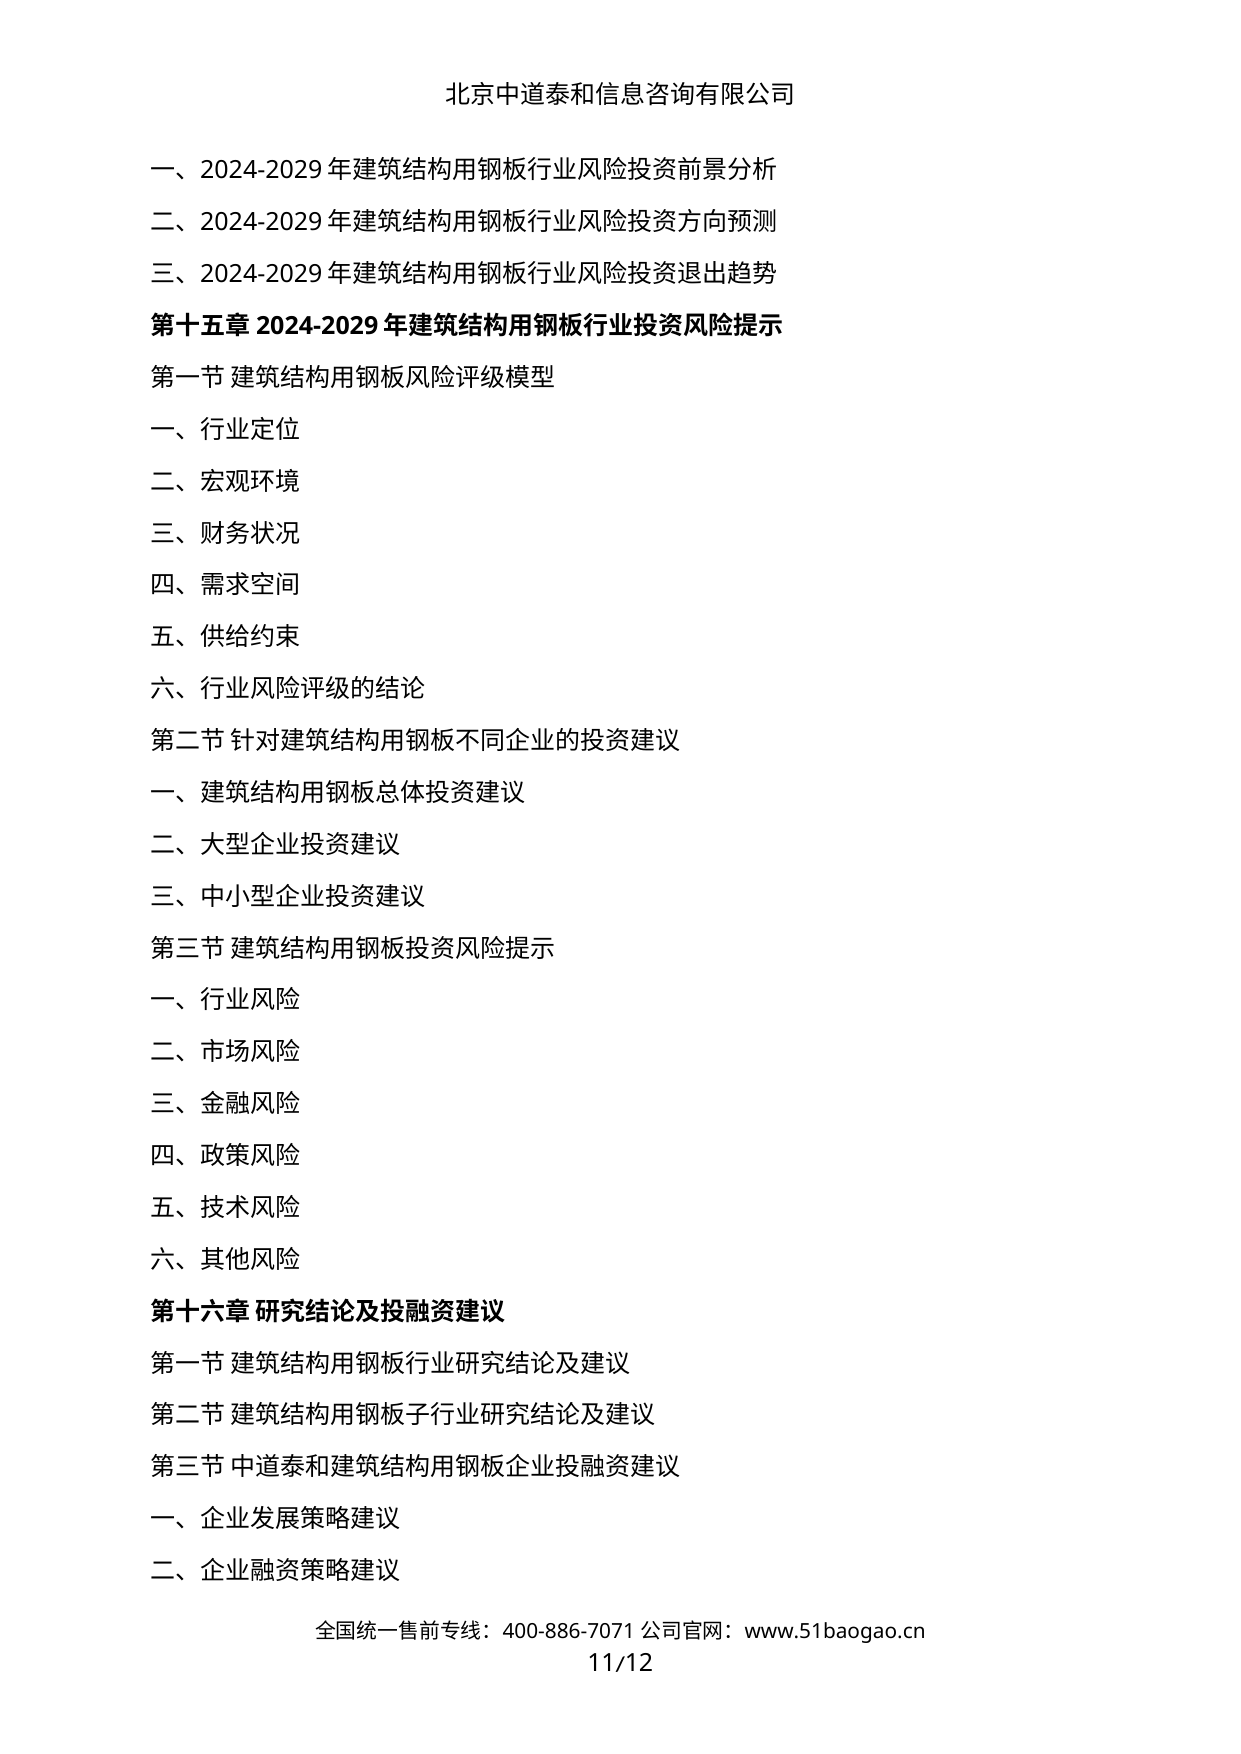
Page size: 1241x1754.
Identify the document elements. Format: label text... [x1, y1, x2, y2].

text 二、大型企业投资建议 [150, 824, 1090, 861]
text 一、行业定位 [150, 409, 1090, 446]
text 一、建筑结构用钢板总体投资建议 [150, 772, 1090, 809]
text 五、技术风险 [150, 1187, 1090, 1224]
text 一、2024-2029年建筑结构用钢板行业风险投资前景分析 [150, 150, 1090, 186]
text 第十六章 研究结论及投融资建议 [150, 1291, 1090, 1327]
text 一、企业发展策略建议 [150, 1499, 1090, 1535]
text 一、行业风险 [150, 980, 1090, 1016]
text 三、金融风险 [150, 1084, 1090, 1120]
text 第二节 针对建筑结构用钢板不同企业的投资建议 [150, 721, 1090, 757]
text 二、企业融资策略建议 [150, 1551, 1090, 1587]
text 第十五章 2024-2029年建筑结构用钢板行业投资风险提示 [150, 306, 1090, 342]
text 六、其他风险 [150, 1239, 1090, 1276]
text 第二节 建筑结构用钢板子行业研究结论及建议 [150, 1395, 1090, 1431]
text 第一节 建筑结构用钢板风险评级模型 [150, 357, 1090, 394]
text 四、需求空间 [150, 565, 1090, 601]
text 第三节 建筑结构用钢板投资风险提示 [150, 928, 1090, 964]
text 三、财务状况 [150, 513, 1090, 549]
text 五、供给约束 [150, 617, 1090, 653]
text 二、2024-2029年建筑结构用钢板行业风险投资方向预测 [150, 202, 1090, 238]
text 四、政策风险 [150, 1136, 1090, 1172]
text 三、2024-2029年建筑结构用钢板行业风险投资退出趋势 [150, 254, 1090, 290]
text 三、中小型企业投资建议 [150, 876, 1090, 912]
text 六、行业风险评级的结论 [150, 669, 1090, 705]
text 二、宏观环境 [150, 461, 1090, 497]
text 第一节 建筑结构用钢板行业研究结论及建议 [150, 1343, 1090, 1379]
text 二、市场风险 [150, 1032, 1090, 1068]
text 第三节 中道泰和建筑结构用钢板企业投融资建议 [150, 1447, 1090, 1483]
